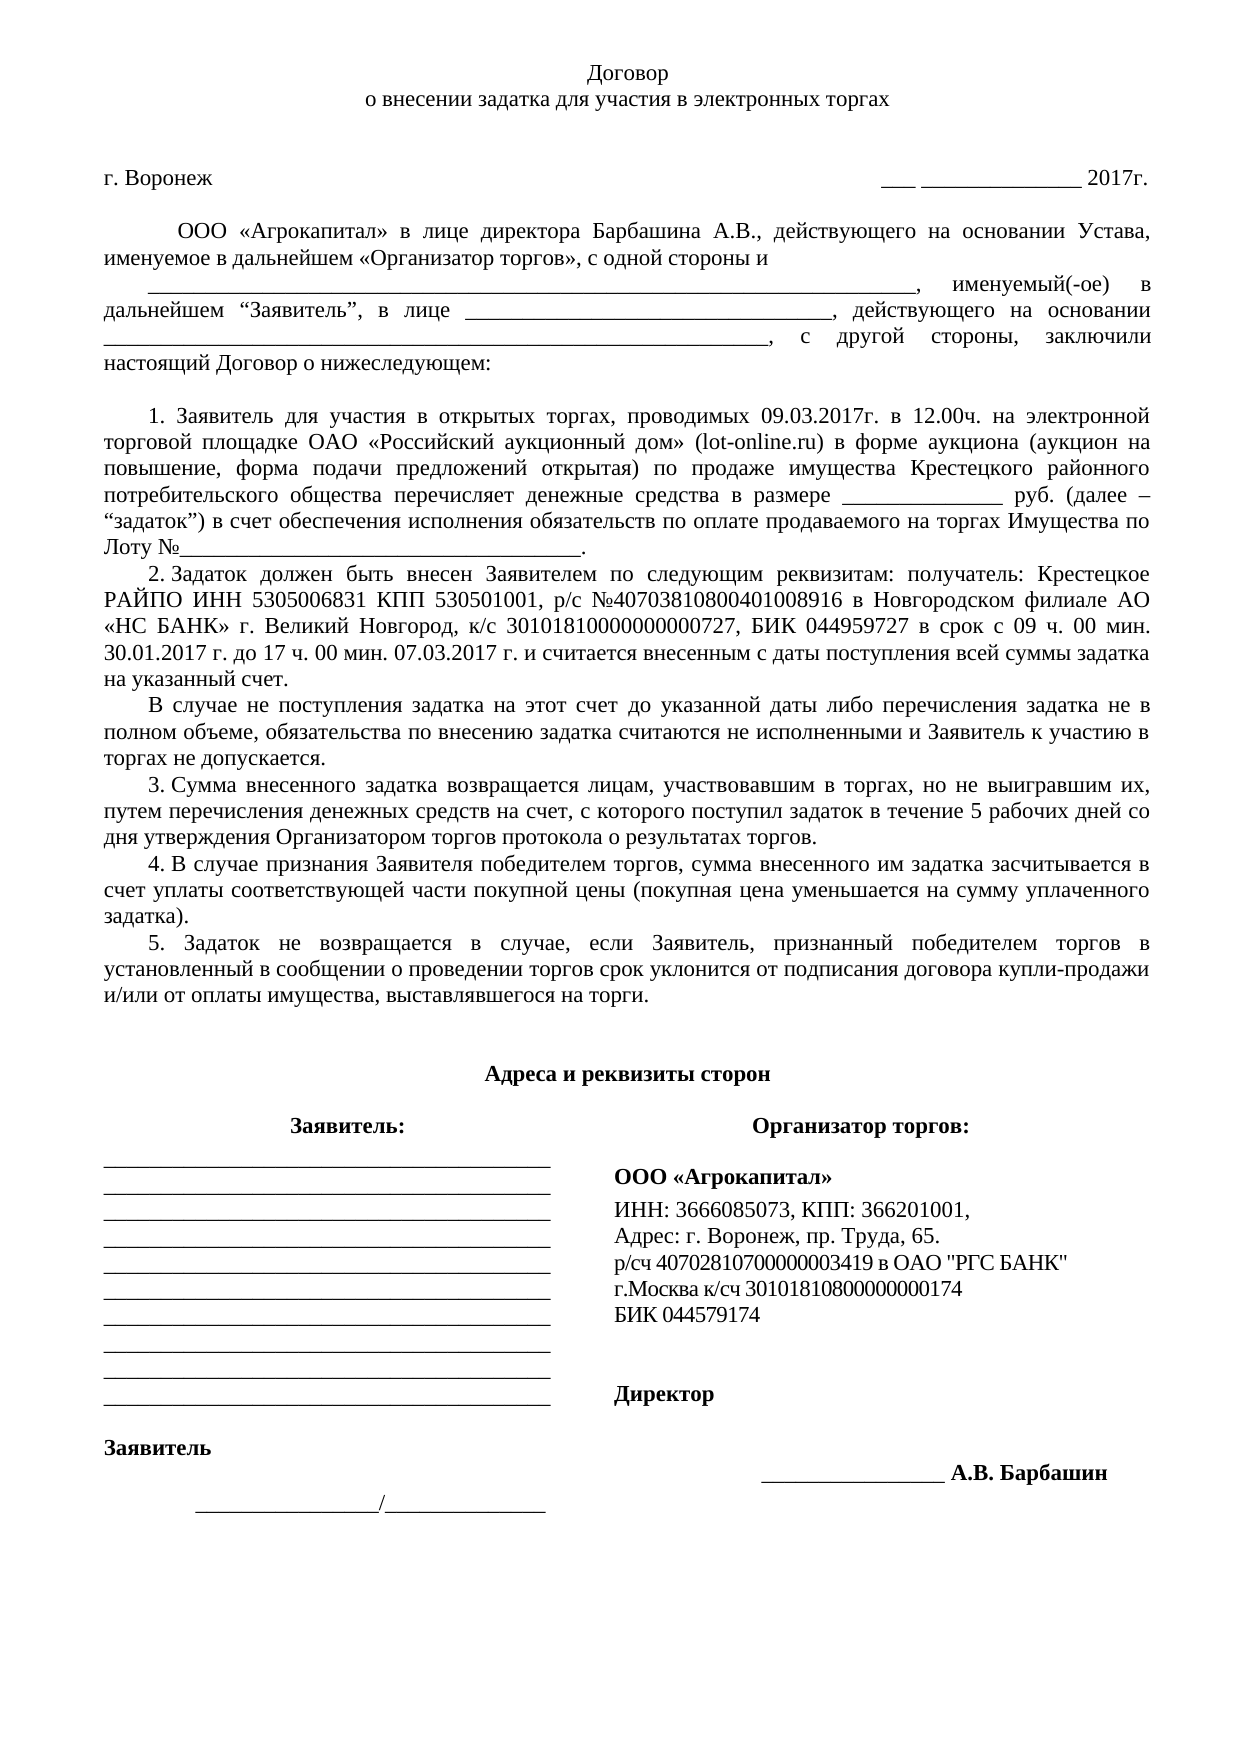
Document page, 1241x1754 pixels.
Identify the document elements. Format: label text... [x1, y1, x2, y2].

text Договор [103, 59, 1152, 85]
table_header Заявитель: _______________________________________ _______________________________________ _______________________________________ _______________________________________ _______________________________________ _______________________________________ _______________________________________ _______________________________________ _______________________________________ _______________________________________ Заявитель ________________/______________ [92, 1087, 603, 1544]
text 5. Задаток не возвращается в случае, если Заявитель, признанный победителем торгов в установленный в сообщении о проведении торгов срок уклонится от подписания договора купли-продажи и/или от оплаты имущества, выставлявшегося на торги. [103, 929, 1152, 1008]
text г. Воронеж ___ ______________ 2017г. [103, 164, 1152, 191]
table_header Организатор торгов: ООО «Агрокапитал» ИНН: 3666085073, КПП: 366201001, Адрес: г. Воронеж, пр. Труда, 65. р/сч 40702810700000003419 в ОАО "РГС БАНК" г.Москва к/сч 30101810800000000174 БИК 044579174 Директор ________________ А.В. Барбашин [603, 1087, 1119, 1544]
text 4. В случае признания Заявителя победителем торгов, сумма внесенного им задатка засчитывается в счет уплаты соответствующей части покупной цены (покупная цена уменьшается на сумму уплаченного задатка). [103, 850, 1152, 929]
text Адреса и реквизиты сторон [103, 1061, 1152, 1087]
text В случае не поступления задатка на этот счет до указанной даты либо перечисления задатка не в полном объеме, обязательства по внесению задатка считаются не исполненными и Заявитель к участию в торгах не допускается. [103, 692, 1152, 771]
text 1. Заявитель для участия в открытых торгах, проводимых 09.03.2017г. в 12.00ч. на электронной торговой площадке ОАО «Российский аукционный дом» (lot-online.ru) в форме аукциона (аукцион на повышение, форма подачи предложений открытая) по продаже имущества Крестецкого районного потребительского общества перечисляет денежные средства в размере ______________ руб. (далее – “задаток”) в счет обеспечения исполнения обязательств по оплате продаваемого на торгах Имущества по Лоту №___________________________________. [103, 402, 1152, 560]
text 2. Задаток должен быть внесен Заявителем по следующим реквизитам: получатель: Крестецкое РАЙПО ИНН 5305006831 КПП 530501001, р/с №40703810800401008916 в Новгородском филиале АО «НС БАНК» г. Великий Новгород, к/с 30101810000000000727, БИК 044959727 в срок с 09 ч. 00 мин. 30.01.2017 г. до 17 ч. 00 мин. 07.03.2017 г. и считается внесенным с даты поступления всей суммы задатка на указанный счет. [103, 560, 1152, 692]
text 3. Сумма внесенного задатка возвращается лицам, участвовавшим в торгах, но не выигравшим их, путем перечисления денежных средств на счет, с которого поступил задаток в течение 5 рабочих дней со дня утверждения Организатором торгов протокола о результатах торгов. [103, 771, 1152, 850]
text о внесении задатка для участия в электронных торгах [103, 85, 1152, 112]
text ___________________________________________________________________, именуемый(-ое) в дальнейшем “Заявитель”, в лице ________________________________, действующего на основании __________________________________________________________, с другой стороны, заключили настоящий Договор о нижеследующем: [103, 270, 1152, 375]
text ООО «Агрокапитал» в лице директора Барбашина А.В., действующего на основании Устава, именуемое в дальнейшем «Организатор торгов», с одной стороны и [103, 217, 1152, 270]
